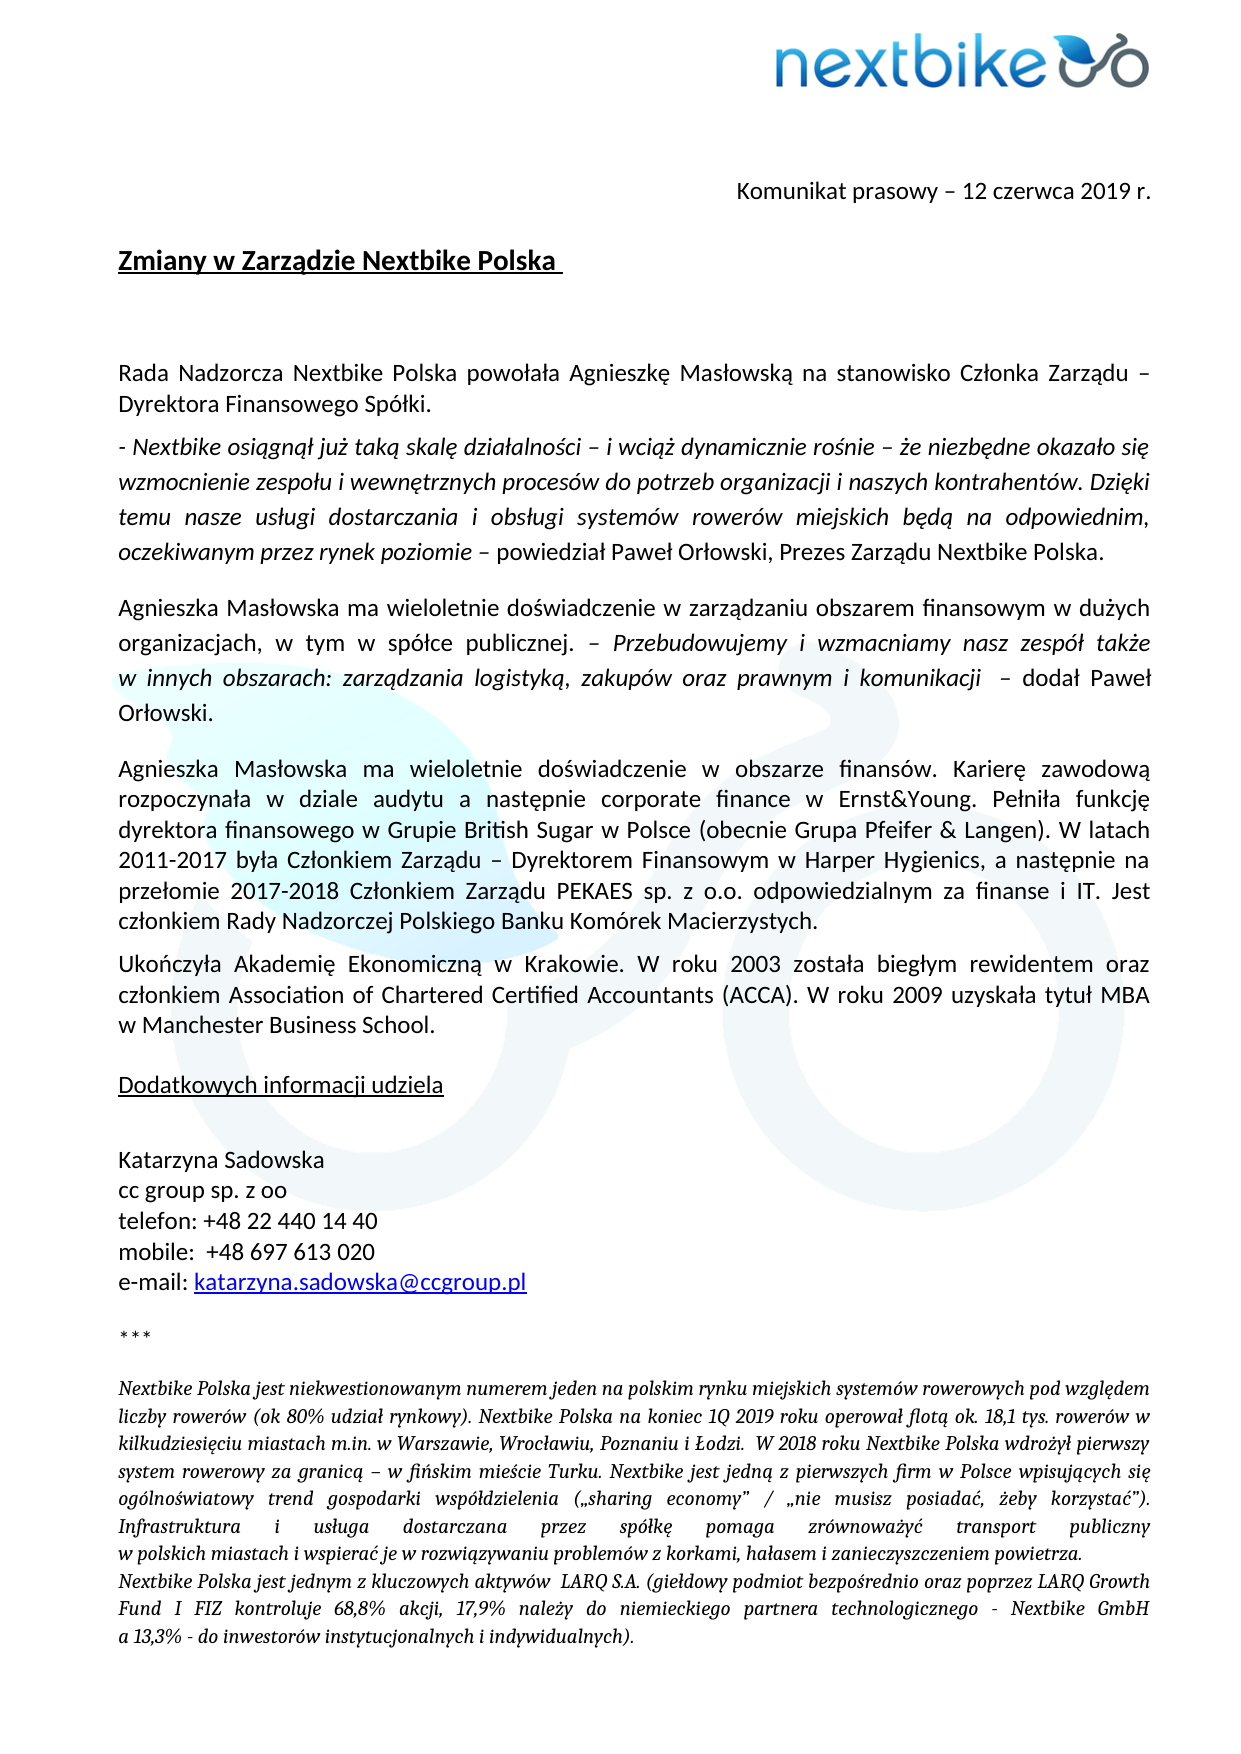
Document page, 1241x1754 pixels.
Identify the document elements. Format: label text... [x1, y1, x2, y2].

text Nextbike Polska jest jednym z kluczowych aktywów LARQ S.A. (giełdowy podmiot bezpośrednio oraz poprzez LARQ Growth Fund I FIZ kontroluje 68,8% akcji, 17,9% należy do niemieckiego partnera technologicznego - Nextbike GmbH a 13,3% - do inwestorów instytucjonalnych i indywidualnych). [118, 1569, 1152, 1648]
text Dodatkowych informacji udziela [118, 1069, 1152, 1100]
text Zmiany w Zarządzie Nextbike Polska [118, 242, 1152, 278]
text Rada Nadzorcza Nextbike Polska powołała Agnieszkę Masłowską na stanowisko Członka Zarządu – Dyrektora Finansowego Spółki. [118, 358, 1152, 419]
picture [772, 29, 1152, 92]
text mobile: +48 697 613 020 [118, 1236, 1152, 1266]
text Agnieszka Masłowska ma wieloletnie doświadczenie w zarządzaniu obszarem finansowym w dużych organizacjach, w tym w spółce publicznej. – Przebudowujemy i wzmacniamy nasz zespół także w innych obszarach: zarządzania logistyką, zakupów oraz prawnym i komunikacji – dodał Paweł Orłowski. [118, 592, 1152, 727]
text e-mail: katarzyna.sadowska@ccgroup.pl [118, 1266, 1152, 1297]
text Komunikat prasowy – 12 czerwca 2019 r. [118, 176, 1152, 206]
text Agnieszka Masłowska ma wieloletnie doświadczenie w obszarze finansów. Karierę zawodową rozpoczynała w dziale audytu a następnie corporate finance w Ernst&Young. Pełniła funkcję dyrektora finansowego w Grupie British Sugar w Polsce (obecnie Grupa Pfeifer & Langen). W latach 2011-2017 była Członkiem Zarządu – Dyrektorem Finansowym w Harper Hygienics, a następnie na przełomie 2017-2018 Członkiem Zarządu PEKAES sp. z o.o. odpowiedzialnym za finanse i IT. Jest członkiem Rady Nadzorczej Polskiego Banku Komórek Macierzystych. [118, 753, 1152, 936]
text cc group sp. z oo [118, 1174, 1152, 1205]
text telefon: +48 22 440 14 40 [118, 1205, 1152, 1236]
text *** [118, 1325, 1152, 1353]
text - Nextbike osiągnął już taką skalę działalności – i wciąż dynamicznie rośnie – że niezbędne okazało się wzmocnienie zespołu i wewnętrznych procesów do potrzeb organizacji i naszych kontrahentów. Dzięki temu nasze usługi dostarczania i obsługi systemów rowerów miejskich będą na odpowiednim, oczekiwanym przez rynek poziomie – powiedział Paweł Orłowski, Prezes Zarządu Nextbike Polska. [118, 431, 1152, 567]
text Ukończyła Akademię Ekonomiczną w Krakowie. W roku 2003 została biegłym rewidentem oraz członkiem Association of Chartered Certified Accountants (ACCA). W roku 2009 uzyskała tytuł MBA w Manchester Business School. [118, 948, 1152, 1040]
text Katarzyna Sadowska [118, 1144, 1152, 1174]
text Nextbike Polska jest niekwestionowanym numerem jeden na polskim rynku miejskich systemów rowerowych pod względem liczby rowerów (ok 80% udział rynkowy). Nextbike Polska na koniec 1Q 2019 roku operował flotą ok. 18,1 tys. rowerów w kilkudziesięciu miastach m.in. w Warszawie, Wrocławiu, Poznaniu i Łodzi. W 2018 roku Nextbike Polska wdrożył pierwszy system rowerowy za granicą – w fińskim mieście Turku. Nextbike jest jedną z pierwszych firm w Polsce wpisujących się ogólnoświatowy trend gospodarki współdzielenia („sharing economy” / „nie musisz posiadać, żeby korzystać”). Infrastruktura i usługa dostarczana przez spółkę pomaga zrównoważyć transport publiczny w polskich miastach i wspierać je w rozwiązywaniu problemów z korkami, hałasem i zanieczyszczeniem powietrza. [118, 1377, 1152, 1566]
